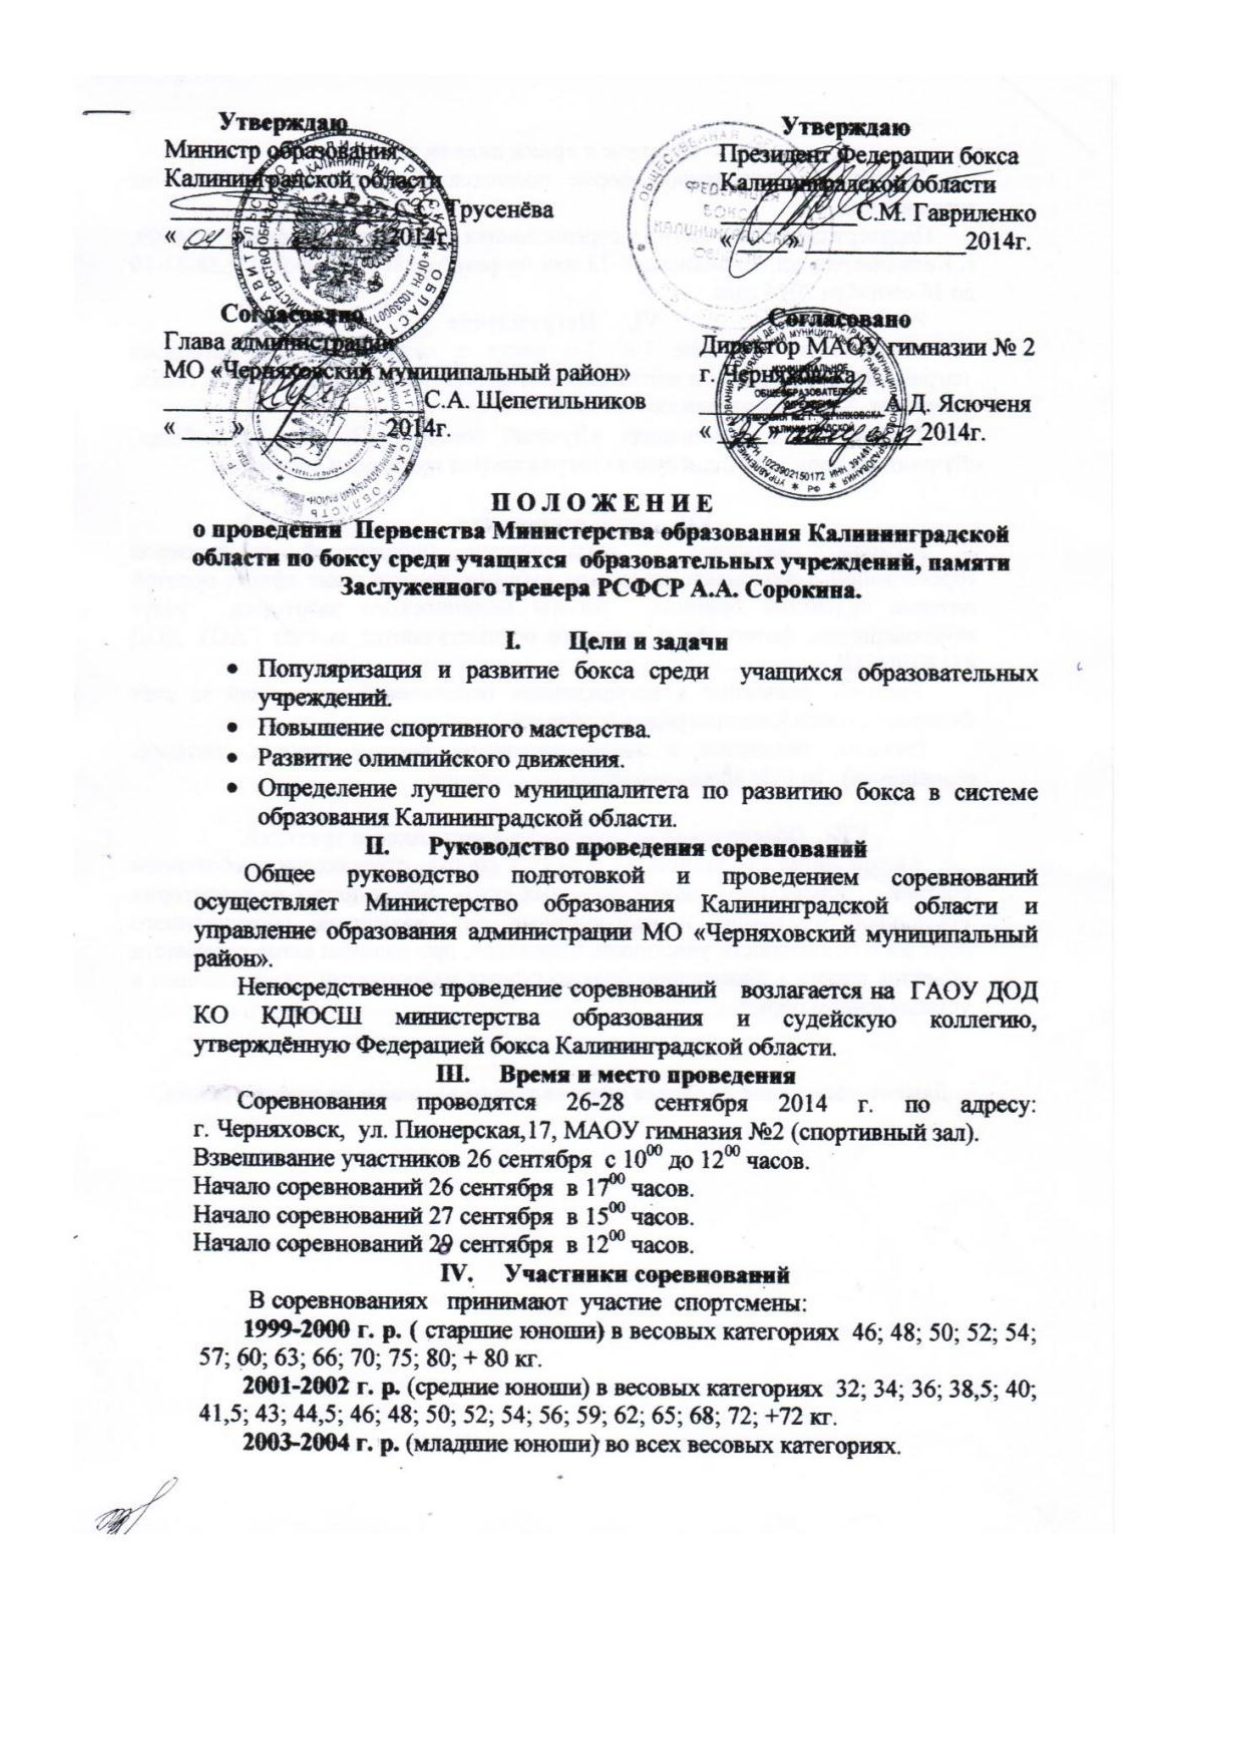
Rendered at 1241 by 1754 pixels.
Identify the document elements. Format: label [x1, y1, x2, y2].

picture [59, 59, 1143, 1548]
